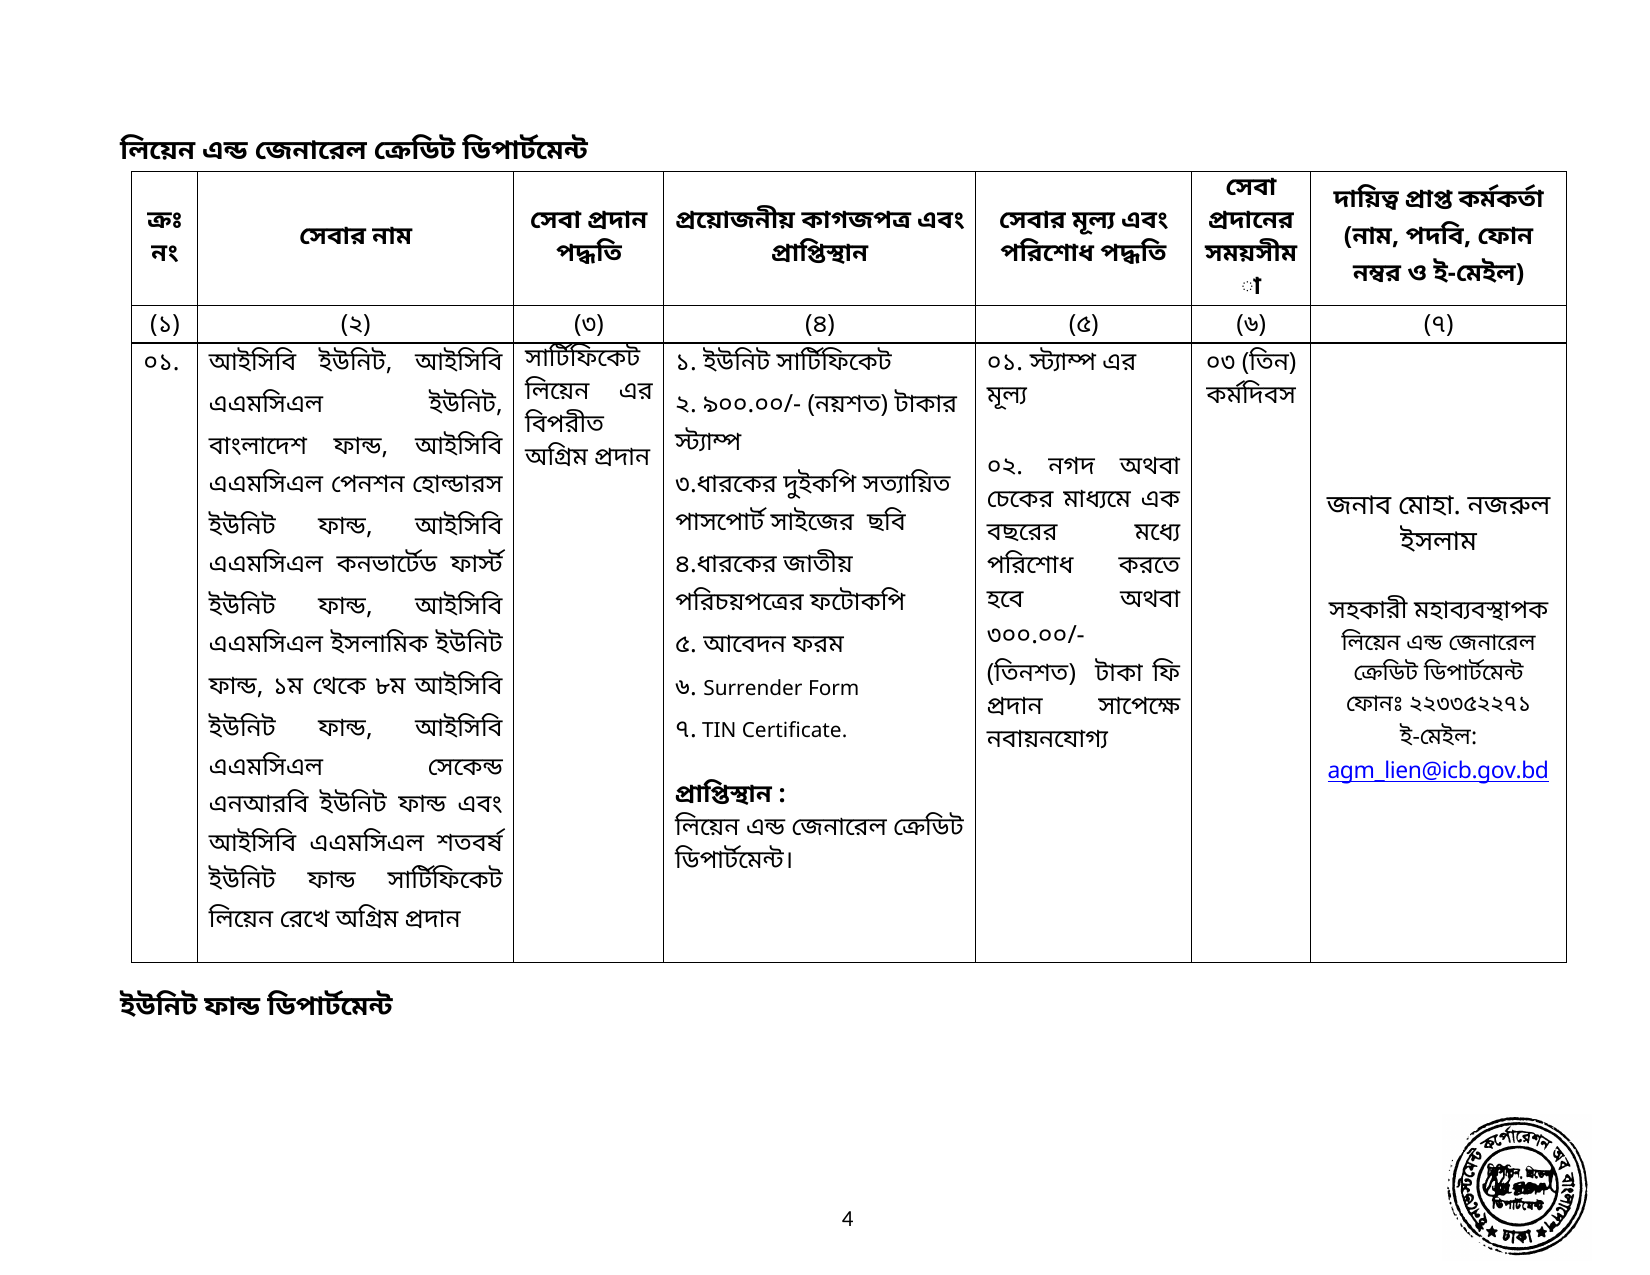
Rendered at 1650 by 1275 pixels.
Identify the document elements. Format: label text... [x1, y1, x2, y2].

table_cell ০১. স্ট্যাম্প এর মূল্য ০২. নগদ অথবা চেকের মাধ্যমে এক বছরের মধ্যে পরিশোধ করতে হবে অথবা ৩০০.০০/- (তিনশত) টাকা ফি প্রদান সাপেক্ষে নবায়নযোগ্য [976, 344, 1191, 962]
table_cell (১) [132, 306, 197, 342]
table_cell আইসিবি ইউনিট, আইসিবি এএমসিএল ইউনিট, বাংলাদেশ ফান্ড, আইসিবি এএমসিএল পেনশন হোল্ডারস ইউনিট ফান্ড, আইসিবি এএমসিএল কনভার্টেড ফার্স্ট ইউনিট ফান্ড, আইসিবি এএমসিএল ইসলামিক ইউনিট ফান্ড, ১ম থেকে ৮ম আইসিবি ইউনিট ফান্ড, আইসিবি এএমসিএল সেকেন্ড এনআরবি ইউনিট ফান্ড এবং আইসিবি এএমসিএল শতবর্ষ ইউনিট ফান্ড সার্টিফিকেট লিয়েন রেখে অগ্রিম প্রদান [198, 344, 513, 962]
table_cell ০৩ (তিন) কর্মদিবস [1192, 344, 1310, 962]
text ইউনিট ফান্ড ডিপার্টমেন্ট [120, 991, 1575, 1027]
table_cell (৪) [664, 306, 975, 342]
table_header দায়িত্ব প্রাপ্ত কর্মকর্তা (নাম, পদবি, ফোন নম্বর ও ই-মেইল) [1311, 172, 1566, 304]
table_header সেবা প্রদানের সময়সীমা [1192, 172, 1310, 304]
table_cell (৬) [1192, 306, 1310, 342]
table_cell (৫) [976, 306, 1191, 342]
table_header ক্রঃনং [132, 172, 197, 304]
table_cell সার্টিফিকেট লিয়েন এর বিপরীত অগ্রিম প্রদান [514, 344, 663, 962]
table_cell ১. ইউনিট সার্টিফিকেট ২. ৯০০.০০/- (নয়শত) টাকার স্ট্যাম্প ৩.ধারকের দুইকপি সত্যায়িত পাসপোর্ট সাইজের ছবি ৪.ধারকের জাতীয় পরিচয়পত্রের ফটোকপি ৫. আবেদন ফরম ৬. Surrender Form ৭. TIN Certificate. প্রাপ্তিস্থান : লিয়েন এন্ড জেনারেল ক্রেডিট ডিপার্টমেন্ট। [664, 344, 975, 962]
table_header সেবার মূল্য এবং পরিশোধ পদ্ধতি [976, 172, 1191, 304]
table_header সেবার নাম [198, 172, 513, 304]
text লিয়েন এন্ড জেনারেল ক্রেডিট ডিপার্টমেন্ট [120, 135, 1575, 171]
table_header প্রয়োজনীয় কাগজপত্র এবং প্রাপ্তিস্থান [664, 172, 975, 304]
table_cell (২) [198, 306, 513, 342]
table_cell জনাব মোহা. নজরুল ইসলাম সহকারী মহাব্যবস্থাপক লিয়েন এন্ড জেনারেল ক্রেডিট ডিপার্টমেন্ট ফোনঃ ২২৩৩৫২২৭১ ই-মেইল: agm_lien@icb.gov.bd [1311, 344, 1566, 962]
table_cell ০১. [132, 344, 197, 962]
table_header সেবা প্রদান পদ্ধতি [514, 172, 663, 304]
table_cell (৩) [514, 306, 663, 342]
table_cell (৭) [1311, 306, 1566, 342]
